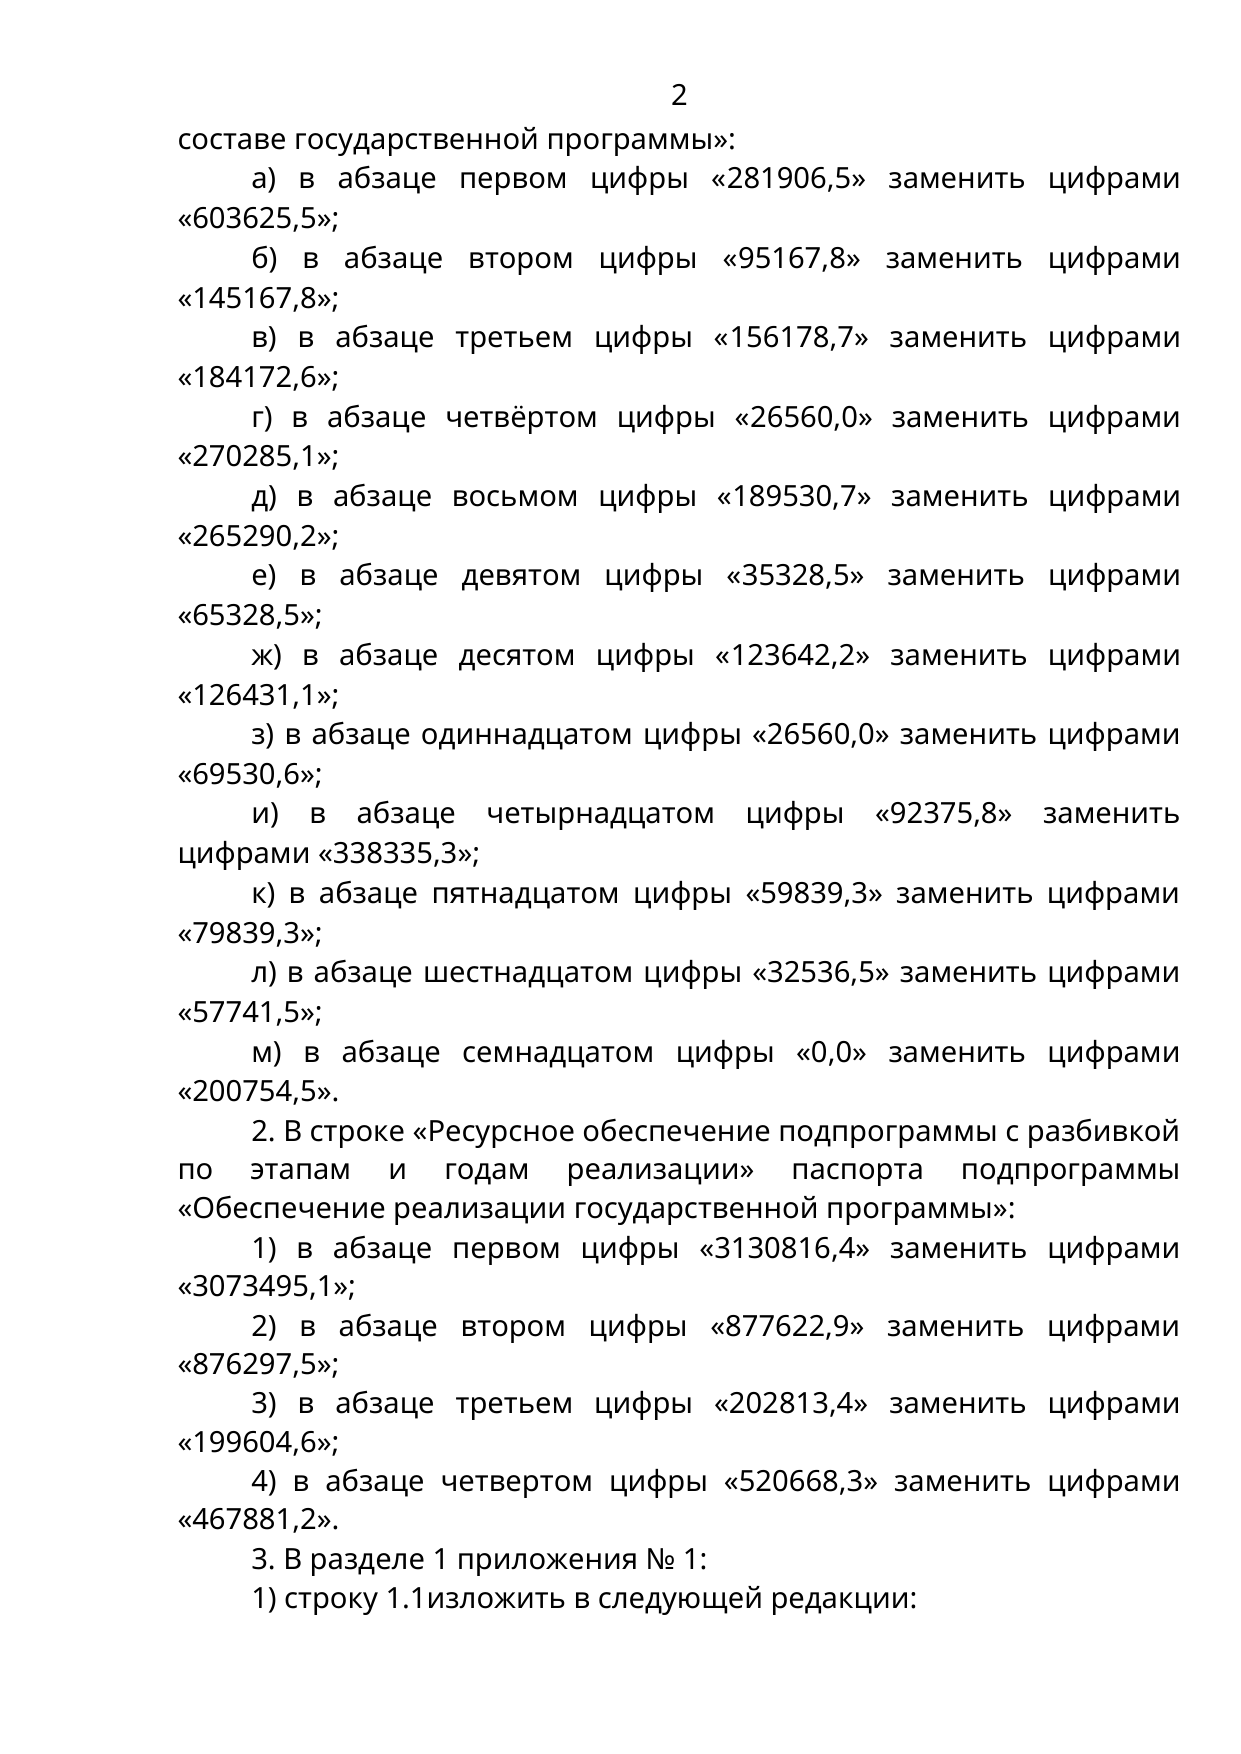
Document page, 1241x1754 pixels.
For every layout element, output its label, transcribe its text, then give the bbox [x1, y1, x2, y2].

text л) в абзаце шестнадцатом цифры «32536,5» заменить цифрами «57741,5»; [177, 952, 1181, 1031]
text м) в абзаце семнадцатом цифры «0,0» заменить цифрами «200754,5». [177, 1031, 1181, 1110]
text з) в абзаце одиннадцатом цифры «26560,0» заменить цифрами «69530,6»; [177, 713, 1181, 793]
text 1) строку 1.1изложить в следующей редакции: [177, 1577, 1181, 1616]
text 3. В разделе 1 приложения № 1: [177, 1538, 1181, 1577]
text и) в абзаце четырнадцатом цифры «92375,8» заменить цифрами «338335,3»; [177, 793, 1181, 872]
text 3) в абзаце третьем цифры «202813,4» заменить цифрами «199604,6»; [177, 1383, 1181, 1461]
text е) в абзаце девятом цифры «35328,5» заменить цифрами «65328,5»; [177, 555, 1181, 634]
text д) в абзаце восьмом цифры «189530,7» заменить цифрами «265290,2»; [177, 475, 1181, 555]
text г) в абзаце четвёртом цифры «26560,0» заменить цифрами «270285,1»; [177, 396, 1181, 475]
text б) в абзаце втором цифры «95167,8» заменить цифрами «145167,8»; [177, 237, 1181, 317]
text 2. В строке «Ресурсное обеспечение подпрограммы с разбивкой по этапам и годам реализации» паспорта подпрограммы «Обеспечение реализации государственной программы»: [177, 1110, 1181, 1227]
text а) в абзаце первом цифры «281906,5» заменить цифрами «603625,5»; [177, 158, 1181, 237]
text 1) в абзаце первом цифры «3130816,4» заменить цифрами «3073495,1»; [177, 1227, 1181, 1305]
text 4) в абзаце четвертом цифры «520668,3» заменить цифрами «467881,2». [177, 1461, 1181, 1538]
text 2) в абзаце втором цифры «877622,9» заменить цифрами «876297,5»; [177, 1305, 1181, 1383]
text ж) в абзаце десятом цифры «123642,2» заменить цифрами «126431,1»; [177, 634, 1181, 713]
text к) в абзаце пятнадцатом цифры «59839,3» заменить цифрами «79839,3»; [177, 872, 1181, 952]
text в) в абзаце третьем цифры «156178,7» заменить цифрами «184172,6»; [177, 317, 1181, 396]
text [177, 118, 1181, 158]
